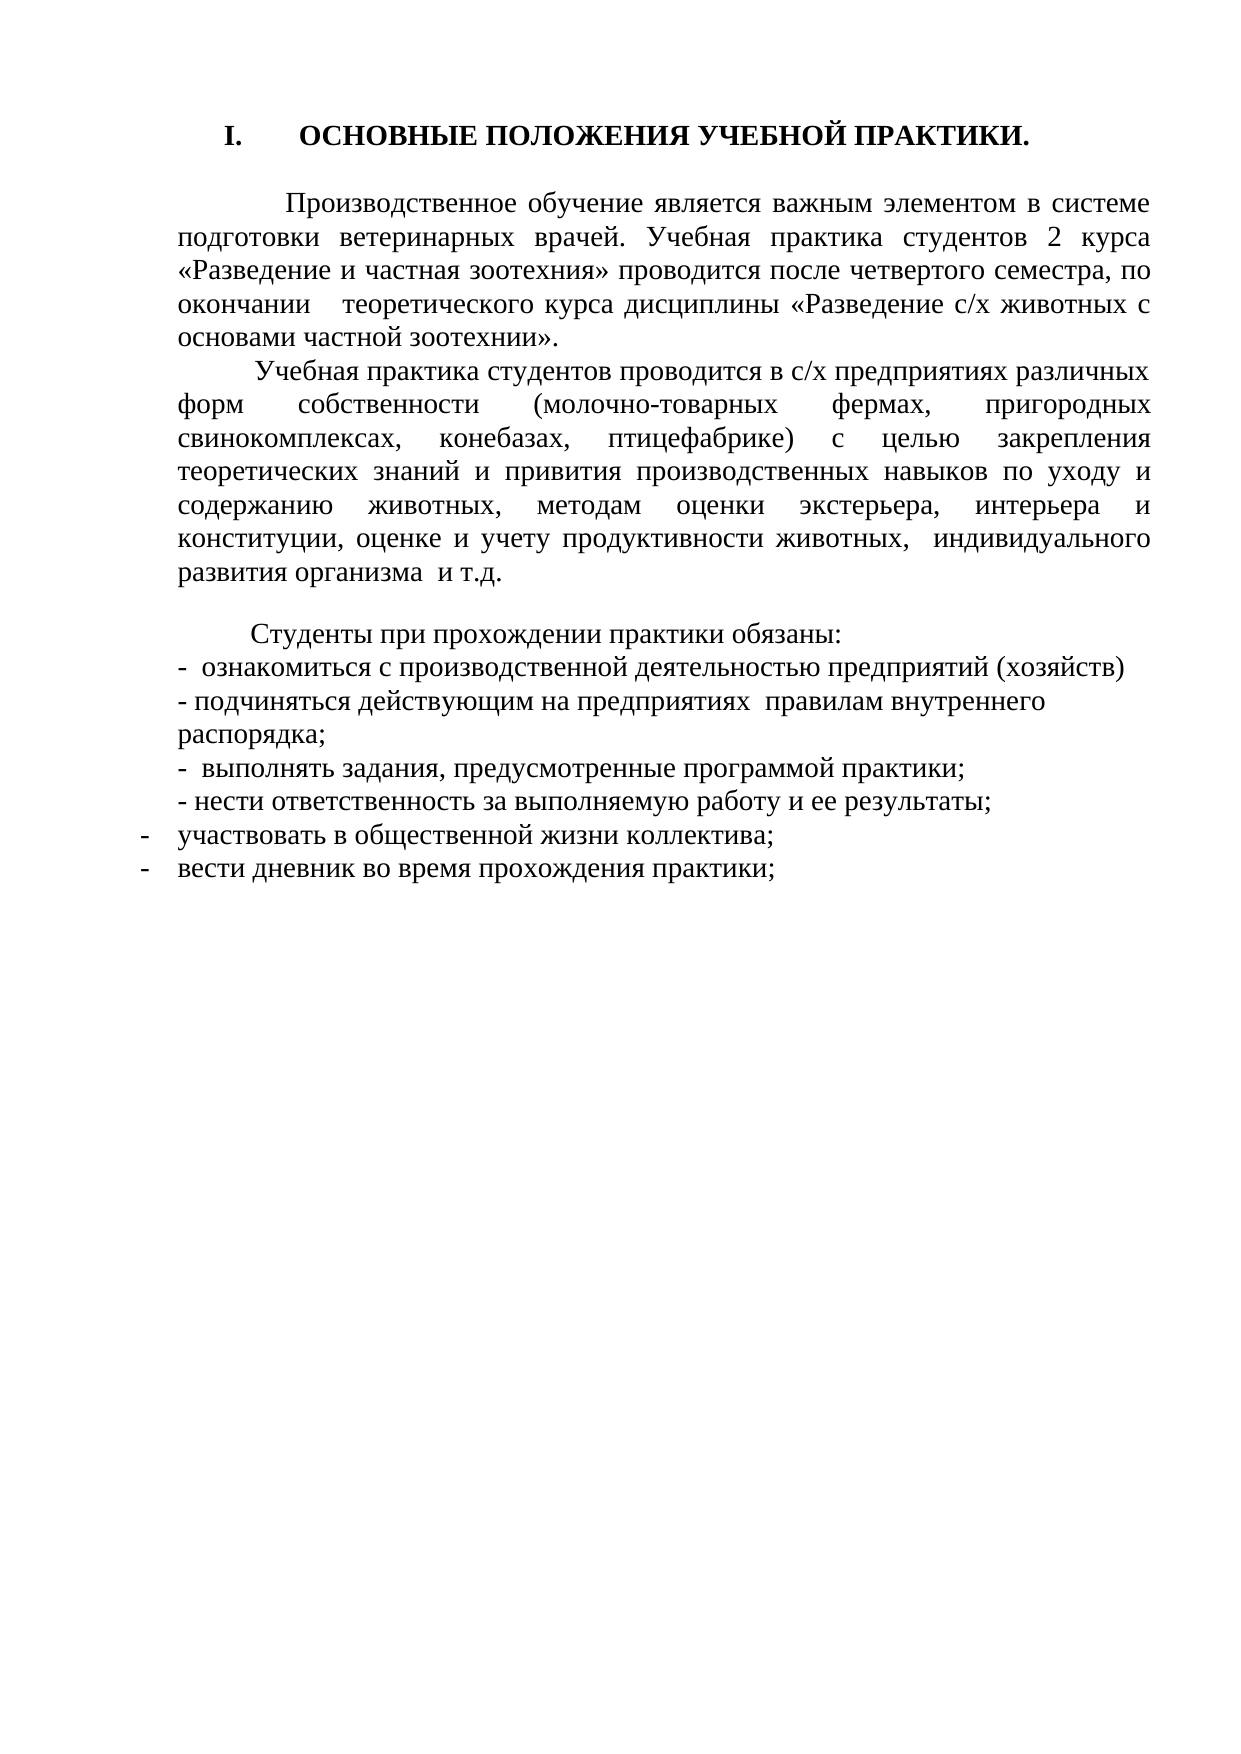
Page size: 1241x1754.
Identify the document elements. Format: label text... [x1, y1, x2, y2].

text распорядка; [177, 716, 1152, 750]
list вести дневник во время прохождения практики; [140, 851, 1152, 912]
text - нести ответственность за выполняемую работу и ее результаты; [177, 783, 1152, 817]
text Производственное обучение является важным элементом в системе подготовки ветеринарных врачей. Учебная практика студентов 2 курса «Разведение и частная зоотехния» проводится после четвертого семестра, по окончании теоретического курса дисциплины «Разведение с/х животных с основами частной зоотехнии». [177, 185, 1152, 353]
text Студенты при прохождении практики обязаны: [177, 616, 1152, 649]
text - подчиняться действующим на предприятиях правилам внутреннего [177, 683, 1152, 716]
text Учебная практика студентов проводится в с/х предприятиях различных форм собственности (молочно-товарных фермах, пригородных свинокомплексах, конебазах, птицефабрике) с целью закрепления теоретических знаний и привития производственных навыков по уходу и содержанию животных, методам оценки экстерьера, интерьера и конституции, оценке и учету продуктивности животных, индивидуального развития организма и т.д. [177, 353, 1152, 588]
list ОСНОВНЫЕ ПОЛОЖЕНИЯ УЧЕБНОЙ ПРАКТИКИ. [102, 118, 1152, 152]
text - выполнять задания, предусмотренные программой практики; [177, 750, 1152, 783]
list участвовать в общественной жизни коллектива; [140, 817, 1152, 851]
text - ознакомиться с производственной деятельностью предприятий (хозяйств) [177, 649, 1152, 683]
